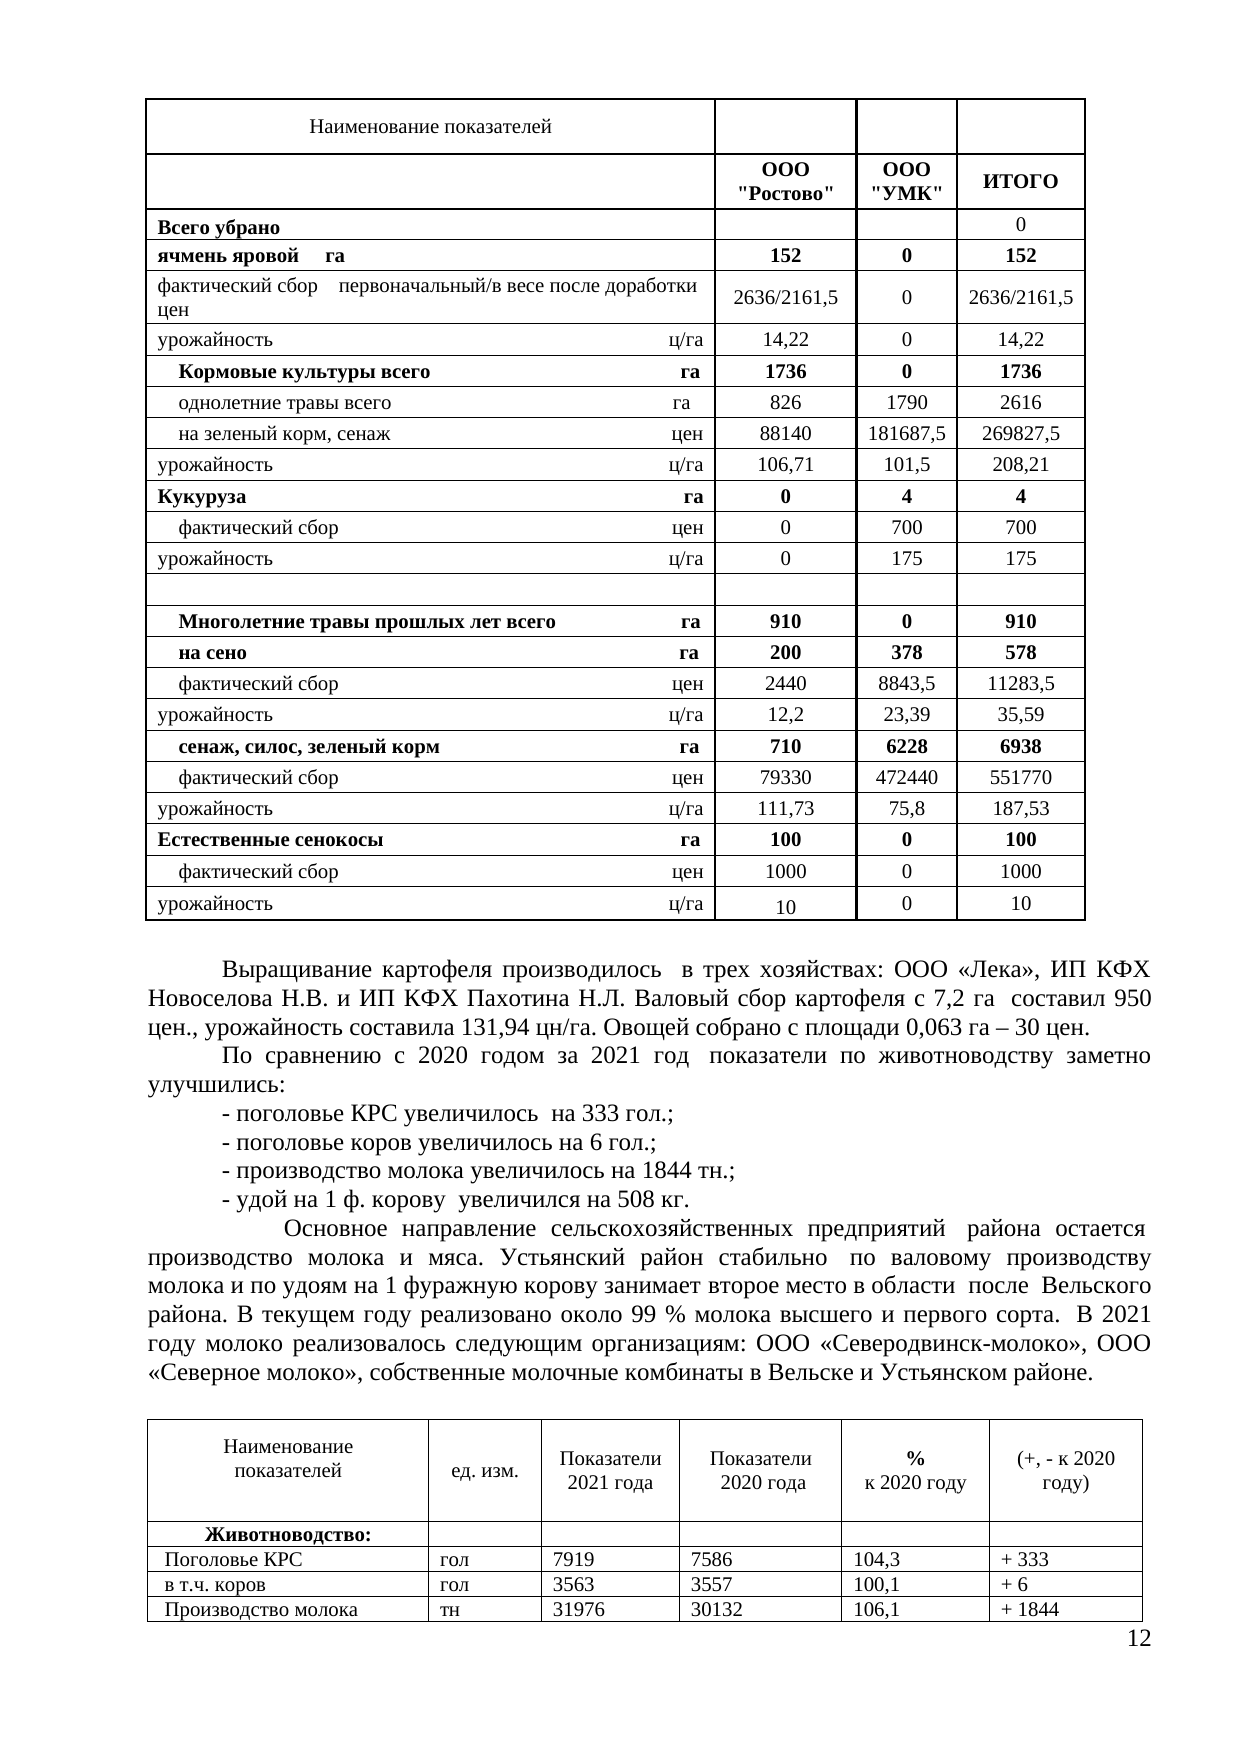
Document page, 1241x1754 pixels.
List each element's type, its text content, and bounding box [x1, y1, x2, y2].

table_cell 0 [958, 210, 1084, 239]
table_header % к 2020 году [842, 1420, 989, 1521]
table_cell 551770 [958, 762, 1084, 792]
table_cell 472440 [858, 762, 956, 792]
table_cell 0 [716, 481, 855, 511]
text - удой на 1 ф. корову увеличился на 508 кг. [148, 1184, 1152, 1213]
table_cell 0 [858, 240, 956, 270]
table_cell 152 [716, 240, 855, 270]
table_cell [542, 1522, 679, 1546]
table_cell 269827,5 [958, 418, 1084, 448]
table_cell 75,8 [858, 793, 956, 823]
table_cell Поголовье КРС [148, 1547, 428, 1571]
table_cell 14,22 [716, 324, 855, 354]
table_cell однолетние травы всего га [147, 387, 714, 417]
table_cell 3563 [542, 1572, 679, 1596]
table_header [858, 100, 956, 153]
table_cell 700 [858, 512, 956, 542]
table_cell на зеленый корм, сенаж цен [147, 418, 714, 448]
table_cell 0 [858, 324, 956, 354]
table_cell 104,3 [842, 1547, 989, 1571]
table_cell Кукуруза га [147, 481, 714, 511]
table_cell 181687,5 [858, 418, 956, 448]
table_cell 0 [716, 543, 855, 573]
text - производство молока увеличилось на 1844 тн.; [148, 1156, 1152, 1184]
table_cell 3557 [680, 1572, 841, 1596]
table_cell 1000 [716, 856, 855, 886]
table_cell 0 [858, 856, 956, 886]
table_cell урожайность ц/га [147, 449, 714, 479]
table_cell 2616 [958, 387, 1084, 417]
table_cell 11283,5 [958, 668, 1084, 698]
table_cell 4 [958, 481, 1084, 511]
table_cell сенаж, силос, зеленый корм га [147, 731, 714, 761]
table_cell Многолетние травы прошлых лет всего га [147, 606, 714, 636]
table_cell 200 [716, 637, 855, 667]
table_header ед. изм. [429, 1420, 541, 1521]
table_cell Производство молока [148, 1597, 428, 1621]
table_cell 0 [858, 606, 956, 636]
table_cell фактический сбор цен [147, 512, 714, 542]
table_cell ООО "УМК" [858, 155, 956, 208]
table_cell [858, 210, 956, 239]
table_cell тн [429, 1597, 541, 1621]
table_cell [716, 574, 855, 604]
table_cell 578 [958, 637, 1084, 667]
text Выращивание картофеля производилось в трех хозяйствах: ООО «Лека», ИП КФХ Новоселова Н.В. и ИП КФХ Пахотина Н.Л. Валовый сбор картофеля с 7,2 га составил 950 цен., урожайность составила 131,94 цн/га. Овощей собрано с площади 0,063 га – 30 цен. [148, 954, 1152, 1041]
table_cell Кормовые культуры всего га [147, 356, 714, 386]
table_cell 1000 [958, 856, 1084, 886]
table_cell 910 [716, 606, 855, 636]
table_cell [958, 574, 1084, 604]
table_cell ячмень яровой га [147, 240, 714, 270]
table_cell 111,73 [716, 793, 855, 823]
table_cell фактический сбор цен [147, 668, 714, 698]
table_cell 10 [958, 887, 1084, 919]
table_cell 208,21 [958, 449, 1084, 479]
table_cell 0 [858, 356, 956, 386]
table_cell в т.ч. коров [148, 1572, 428, 1596]
table_cell 88140 [716, 418, 855, 448]
table_cell 7919 [542, 1547, 679, 1571]
table_cell 106,71 [716, 449, 855, 479]
table_cell на сено га [147, 637, 714, 667]
table_cell фактический сбор цен [147, 762, 714, 792]
table_cell 100 [958, 824, 1084, 854]
table_cell 710 [716, 731, 855, 761]
table_header (+, - к 2020 году) [990, 1420, 1142, 1521]
table_cell 1736 [958, 356, 1084, 386]
table_cell 106,1 [842, 1597, 989, 1621]
table_cell 826 [716, 387, 855, 417]
table_cell [990, 1522, 1142, 1546]
table_cell 100,1 [842, 1572, 989, 1596]
table_cell 100 [716, 824, 855, 854]
table_cell 12,2 [716, 699, 855, 729]
table_cell Всего убрано [147, 210, 714, 239]
table_cell Естественные сенокосы га [147, 824, 714, 854]
table_cell ООО "Ростово" [716, 155, 855, 208]
table_cell 0 [858, 887, 956, 919]
table_cell 700 [958, 512, 1084, 542]
table_cell 31976 [542, 1597, 679, 1621]
table_cell 4 [858, 481, 956, 511]
table_header [958, 100, 1084, 153]
table_cell Животноводство: [148, 1522, 428, 1546]
table_header Показатели 2021 года [542, 1420, 679, 1521]
table_cell урожайность ц/га [147, 324, 714, 354]
table_cell 14,22 [958, 324, 1084, 354]
table_cell 1736 [716, 356, 855, 386]
table_cell урожайность ц/га [147, 699, 714, 729]
text Основное направление сельскохозяйственных предприятий района остается производство молока и мяса. Устьянский район стабильно по валовому производству молока и по удоям на 1 фуражную корову занимает второе место в области после Вельского района. В текущем году реализовано около 99 % молока высшего и первого сорта. В 2021 году молоко реализовалось следующим организациям: ООО «Северодвинск-молоко», ООО «Северное молоко», собственные молочные комбинаты в Вельске и Устьянском районе. [148, 1213, 1152, 1386]
table_cell 2440 [716, 668, 855, 698]
table_cell фактический сбор цен [147, 856, 714, 886]
table_cell 79330 [716, 762, 855, 792]
table_cell [842, 1522, 989, 1546]
table_cell урожайность ц/га [147, 543, 714, 573]
table_cell [858, 574, 956, 604]
table_cell + 6 [990, 1572, 1142, 1596]
table_cell 2636/2161,5 [958, 271, 1084, 323]
table_cell 10 [716, 887, 855, 919]
table_cell 175 [858, 543, 956, 573]
table_cell 2636/2161,5 [716, 271, 855, 323]
table_cell гол [429, 1547, 541, 1571]
table_cell 0 [858, 824, 956, 854]
table_cell 35,59 [958, 699, 1084, 729]
table_cell [147, 155, 714, 208]
table_cell [716, 210, 855, 239]
table_cell 0 [858, 271, 956, 323]
table_cell урожайность ц/га [147, 887, 714, 919]
table_cell 6228 [858, 731, 956, 761]
table_cell 187,53 [958, 793, 1084, 823]
table_cell 378 [858, 637, 956, 667]
table_cell ИТОГО [958, 155, 1084, 208]
table_cell [680, 1522, 841, 1546]
table_header Наименование показателей [148, 1420, 428, 1521]
table_cell 30132 [680, 1597, 841, 1621]
table_cell 101,5 [858, 449, 956, 479]
table_header Показатели 2020 года [680, 1420, 841, 1521]
table_cell 0 [716, 512, 855, 542]
table_header [716, 100, 855, 153]
table_cell 152 [958, 240, 1084, 270]
table_cell 1790 [858, 387, 956, 417]
text - поголовье КРС увеличилось на 333 гол.; [148, 1098, 1152, 1127]
table_cell + 1844 [990, 1597, 1142, 1621]
table_cell 8843,5 [858, 668, 956, 698]
table_cell [147, 574, 714, 604]
table_cell 23,39 [858, 699, 956, 729]
table_cell 7586 [680, 1547, 841, 1571]
table_cell 6938 [958, 731, 1084, 761]
text По сравнению с 2020 годом за 2021 год показатели по животноводству заметно улучшились: [148, 1041, 1152, 1098]
table_cell гол [429, 1572, 541, 1596]
table_cell [429, 1522, 541, 1546]
table_cell 175 [958, 543, 1084, 573]
table_header Наименование показателей [147, 100, 714, 153]
table_cell фактический сбор первоначальный/в весе после доработки цен [147, 271, 714, 323]
table_cell 910 [958, 606, 1084, 636]
table_cell урожайность ц/га [147, 793, 714, 823]
text - поголовье коров увеличилось на 6 гол.; [148, 1127, 1152, 1156]
table_cell + 333 [990, 1547, 1142, 1571]
